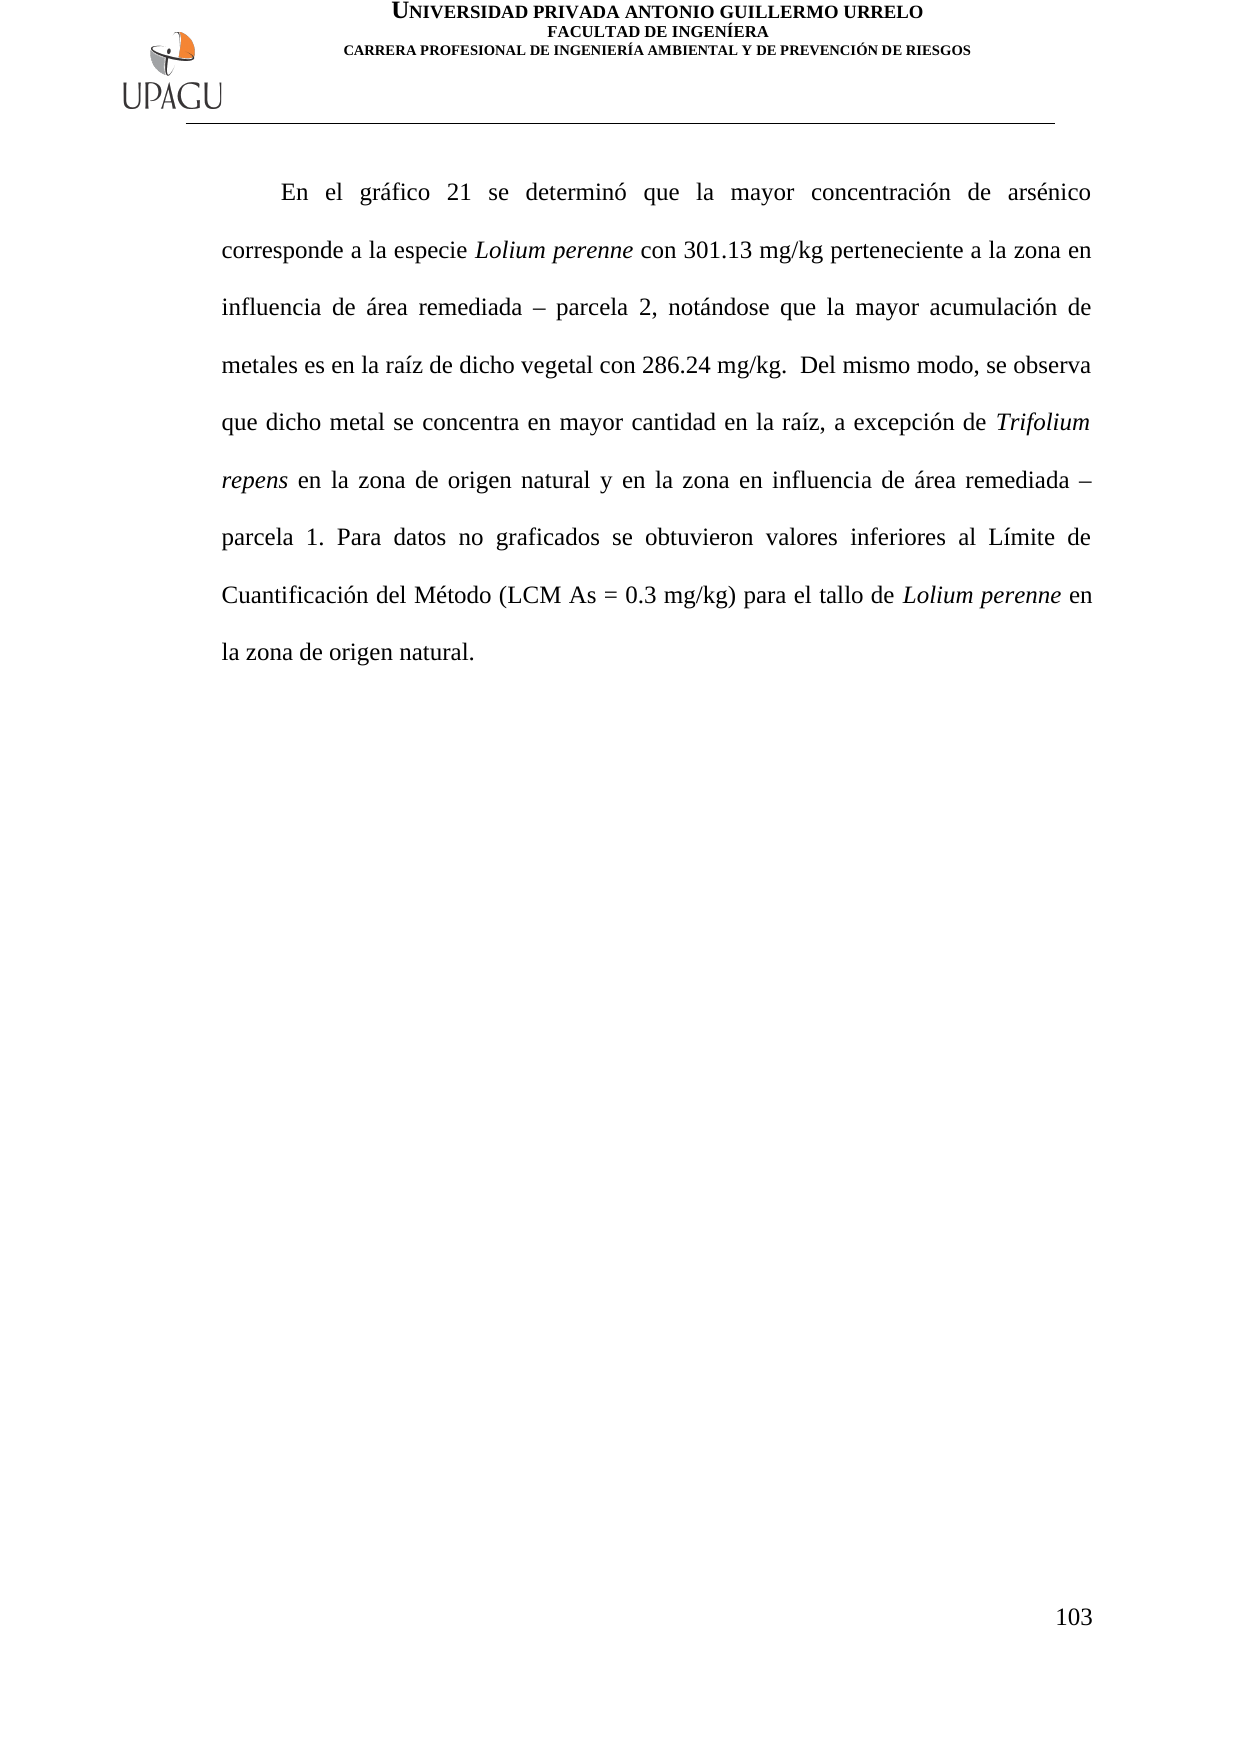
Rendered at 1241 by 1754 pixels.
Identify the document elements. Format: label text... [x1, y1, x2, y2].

picture [123, 32, 222, 109]
text En el gráfico 21 se determinó que la mayor concentración de arsénico corresponde a la especie Lolium perenne con 301.13 mg/kg perteneciente a la zona en influencia de área remediada – parcela 2, notándose que la mayor acumulación de metales es en la raíz de dicho vegetal con 286.24 mg/kg. Del mismo modo, se observa que dicho metal se concentra en mayor cantidad en la raíz, a excepción de Trifolium repens en la zona de origen natural y en la zona en influencia de área remediada – parcela 1. Para datos no graficados se obtuvieron valores inferiores al Límite de Cuantificación del Método (LCM As = 0.3 mg/kg) para el tallo de Lolium perenne en la zona de origen natural. [221, 177, 1092, 666]
